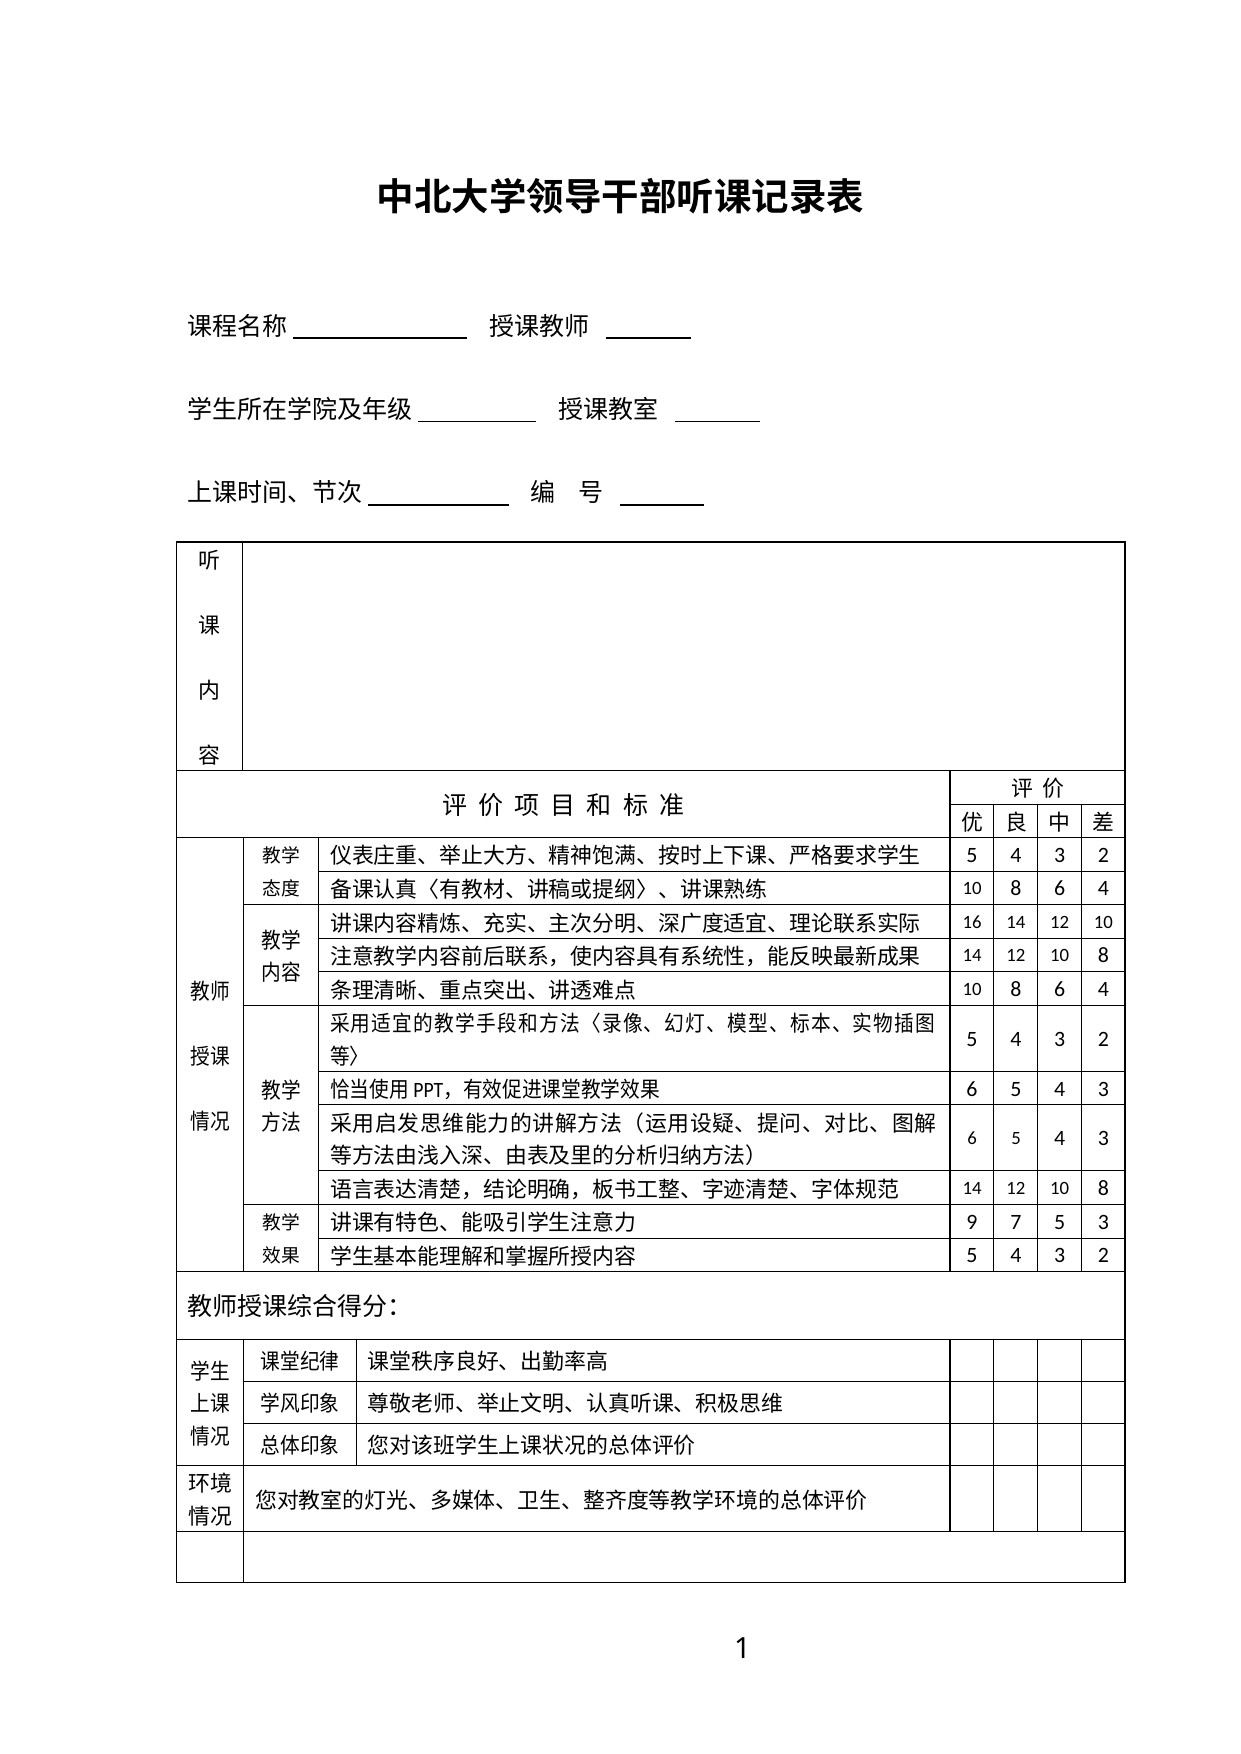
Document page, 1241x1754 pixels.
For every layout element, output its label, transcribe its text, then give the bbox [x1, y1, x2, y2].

table_cell 6 [951, 1105, 993, 1170]
table_cell 6 [1038, 872, 1081, 904]
table_cell 14 [994, 905, 1037, 938]
table_cell 4 [1038, 1105, 1081, 1170]
table_cell 备课认真〈有教材、讲稿或提纲〉、讲课熟练 [319, 872, 949, 904]
table_cell 4 [1082, 872, 1124, 904]
table_cell 评 价 [951, 771, 1124, 803]
table_cell 12 [994, 1171, 1037, 1204]
table_cell 课堂秩序良好、出勤率高 [357, 1340, 949, 1381]
table_cell 5 [994, 1105, 1037, 1170]
table_cell 注意教学内容前后联系，使内容具有系统性，能反映最新成果 [319, 939, 949, 971]
table_cell 教学方法 [244, 1006, 318, 1204]
table_cell [951, 1424, 993, 1465]
table_cell 教学态度 [244, 838, 318, 904]
table_cell 10 [1082, 905, 1124, 938]
table_cell [1082, 1340, 1124, 1381]
text 课程名称 授课教师 [187, 292, 1053, 357]
table_cell 教师 授课 情况 [177, 838, 243, 1271]
table_cell [1038, 1424, 1081, 1465]
table_cell 4 [1082, 972, 1124, 1005]
table_cell 采用适宜的教学手段和方法〈录像、幻灯、模型、标本、实物插图等〉 [319, 1006, 949, 1071]
table_cell 评 价 项 目 和 标 准 [177, 771, 949, 837]
table_cell 2 [1082, 1006, 1124, 1071]
table_cell 中 [1038, 805, 1081, 837]
table_cell 学风印象 [244, 1382, 356, 1423]
table_cell [1038, 1382, 1081, 1423]
table_cell [1082, 1466, 1124, 1531]
table_cell 3 [1038, 838, 1081, 871]
table_cell [951, 1340, 993, 1381]
table_cell 2 [1082, 1239, 1124, 1271]
table_cell 3 [1038, 1006, 1081, 1071]
table_cell [951, 1466, 993, 1531]
table_cell [951, 1382, 993, 1423]
table_cell 优 [951, 805, 993, 837]
table_cell 5 [994, 1072, 1037, 1104]
table_cell 8 [994, 972, 1037, 1005]
table_cell 差 [1082, 805, 1124, 837]
table_cell 恰当使用PPT，有效促进课堂教学效果 [319, 1072, 949, 1104]
table_cell [1082, 1424, 1124, 1465]
table_cell 您对该班学生上课状况的总体评价 [357, 1424, 949, 1465]
table_cell 7 [994, 1205, 1037, 1237]
table_cell 10 [951, 872, 993, 904]
table_cell 5 [951, 1239, 993, 1271]
table_cell 3 [1082, 1205, 1124, 1237]
table_cell 课堂纪律 [244, 1340, 356, 1381]
table_cell 3 [1038, 1239, 1081, 1271]
table_cell 讲课有特色、能吸引学生注意力 [319, 1205, 949, 1237]
table_cell 8 [994, 872, 1037, 904]
table_cell 14 [951, 939, 993, 971]
table_cell 环境情况 [177, 1466, 243, 1531]
table_cell 教学内容 [244, 905, 318, 1005]
table_cell 条理清晰、重点突出、讲透难点 [319, 972, 949, 1005]
table_cell 4 [994, 1006, 1037, 1071]
table_cell 仪表庄重、举止大方、精神饱满、按时上下课、严格要求学生 [319, 838, 949, 871]
table_cell 建 议 [177, 1532, 243, 1582]
table_cell 16 [951, 905, 993, 938]
table_cell 4 [994, 838, 1037, 871]
table_cell 尊敬老师、举止文明、认真听课、积极思维 [357, 1382, 949, 1423]
table_cell 讲课内容精炼、充实、主次分明、深广度适宜、理论联系实际 [319, 905, 949, 938]
table_cell 14 [951, 1171, 993, 1204]
table_cell 4 [994, 1239, 1037, 1271]
table_cell 5 [951, 838, 993, 871]
table_cell 8 [1082, 939, 1124, 971]
table_cell [1038, 1466, 1081, 1531]
table_cell 学生基本能理解和掌握所授内容 [319, 1239, 949, 1271]
table_header 听 课 内 容 [177, 543, 242, 770]
table_cell 6 [1038, 972, 1081, 1005]
text 上课时间、节次 编 号 [187, 458, 1053, 523]
table_cell 10 [951, 972, 993, 1005]
text 中北大学领导干部听课记录表 [187, 162, 1053, 227]
table_cell [994, 1424, 1037, 1465]
table_cell [244, 1532, 1124, 1582]
table_cell 10 [1038, 1171, 1081, 1204]
table_cell [1038, 1340, 1081, 1381]
table_cell [1082, 1382, 1124, 1423]
table_cell [994, 1466, 1037, 1531]
table_cell 学生上课情况 [177, 1340, 243, 1465]
table_cell 语言表达清楚，结论明确，板书工整、字迹清楚、字体规范 [319, 1171, 949, 1204]
table_cell 3 [1082, 1105, 1124, 1170]
table_cell 您对教室的灯光、多媒体、卫生、整齐度等教学环境的总体评价 [244, 1466, 949, 1531]
table_cell 良 [994, 805, 1037, 837]
table_cell 3 [1082, 1072, 1124, 1104]
table_cell 8 [1082, 1171, 1124, 1204]
table_cell 12 [1038, 905, 1081, 938]
table_cell 教师授课综合得分： [177, 1272, 1124, 1338]
table_cell 4 [1038, 1072, 1081, 1104]
table_cell 2 [1082, 838, 1124, 871]
table_cell [994, 1382, 1037, 1423]
table_cell 10 [1038, 939, 1081, 971]
table_cell 总体印象 [244, 1424, 356, 1465]
table_cell 12 [994, 939, 1037, 971]
table_cell 采用启发思维能力的讲解方法（运用设疑、提问、对比、图解等方法由浅入深、由表及里的分析归纳方法） [319, 1105, 949, 1170]
text 学生所在学院及年级 授课教室 [187, 375, 1053, 440]
table_cell 6 [951, 1072, 993, 1104]
table_cell 9 [951, 1205, 993, 1237]
table_header [243, 543, 1124, 770]
table_cell 5 [1038, 1205, 1081, 1237]
table_cell [994, 1340, 1037, 1381]
table_cell 5 [951, 1006, 993, 1071]
table_cell 教学效果 [244, 1205, 318, 1271]
